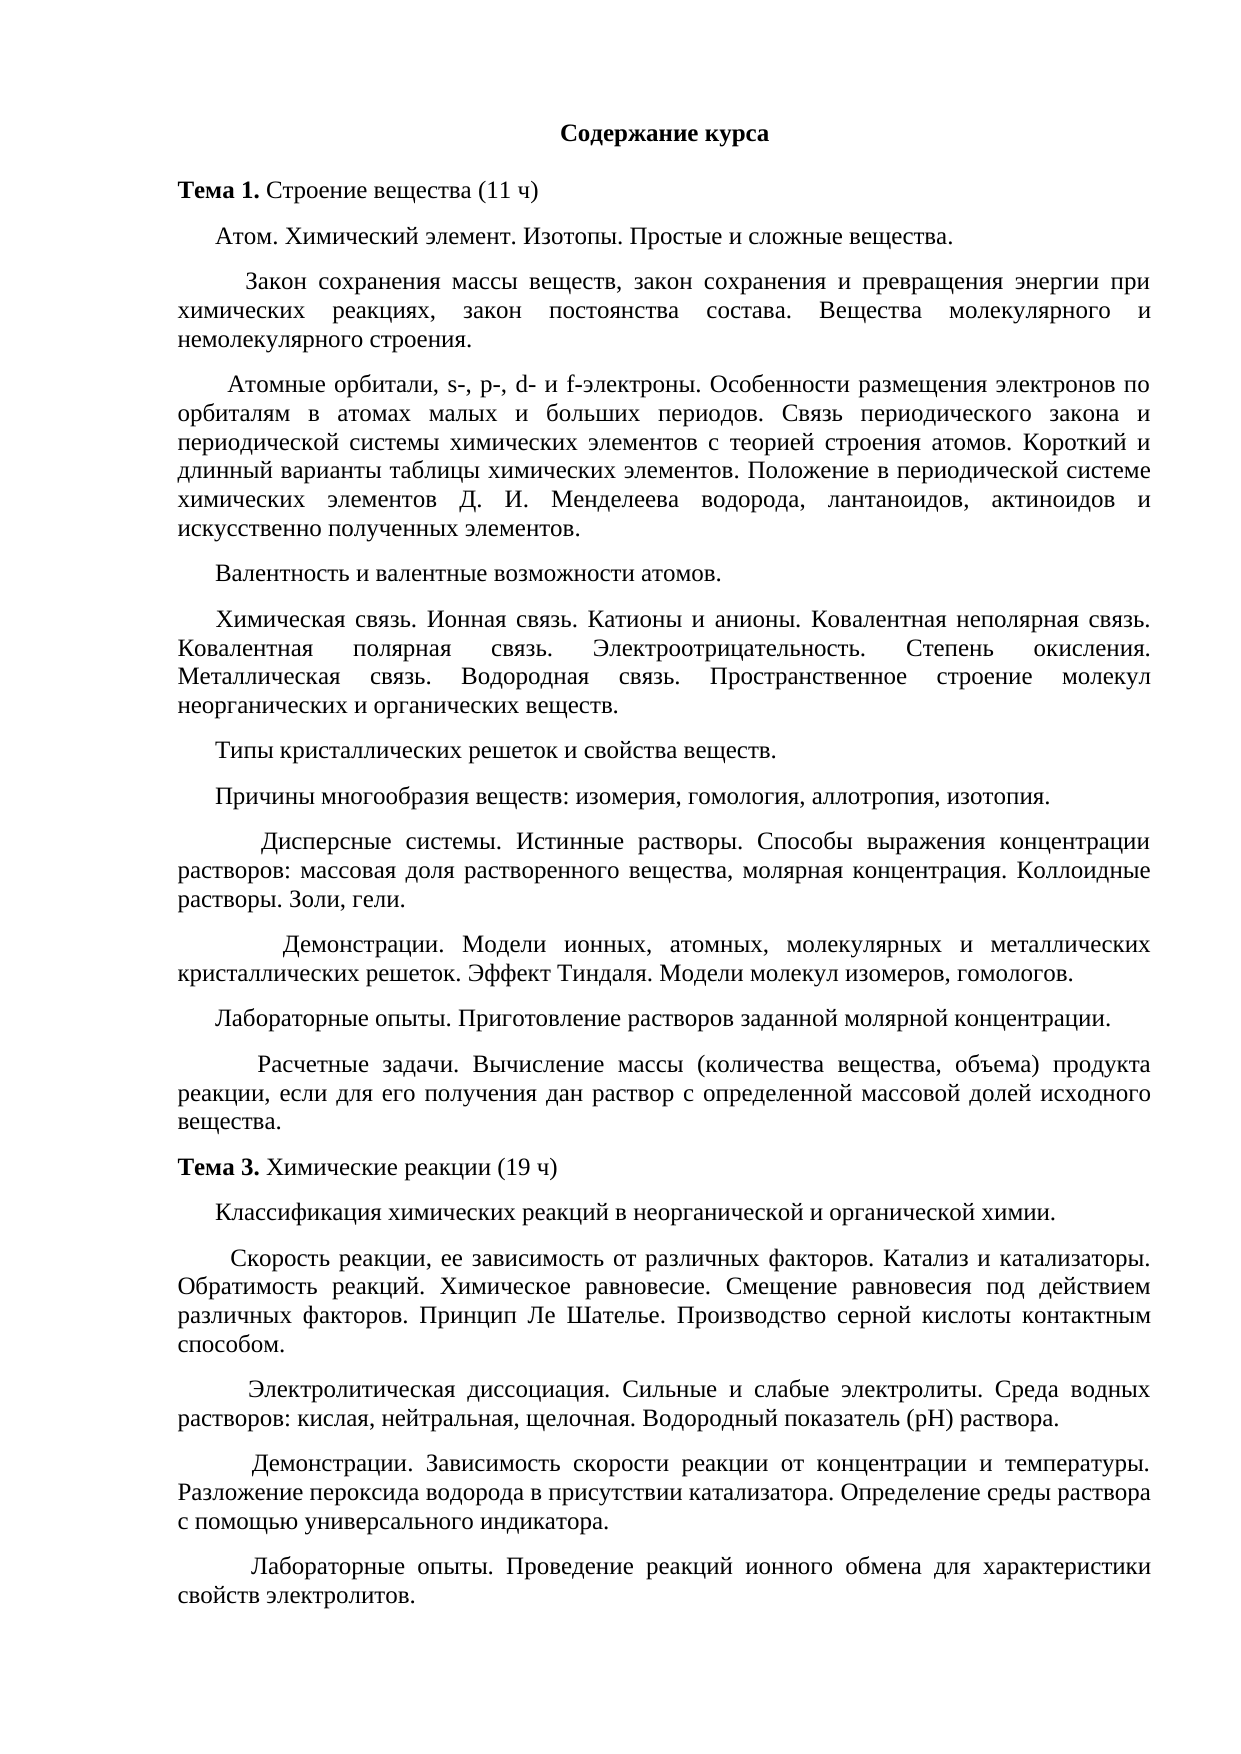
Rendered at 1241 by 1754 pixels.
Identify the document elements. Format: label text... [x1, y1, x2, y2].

text Тема 1. Строение вещества (11 ч) [177, 176, 1152, 204]
text Дисперсные системы. Истинные растворы. Способы выражения концентрации растворов: массовая доля растворенного вещества, молярная концентрация. Коллоидные растворы. Золи, гели. [177, 826, 1152, 913]
text Демонстрации. Модели ионных, атомных, молекулярных и металлических кристаллических решеток. Эффект Тиндаля. Модели молекул изомеров, гомологов. [177, 929, 1152, 987]
text Типы кристаллических решеток и свойства веществ. [177, 736, 1152, 764]
text Валентность и валентные возможности атомов. [177, 558, 1152, 587]
text Закон сохранения массы веществ, закон сохранения и превращения энергии при химических реакциях, закон постоянства состава. Вещества молекулярного и немолекулярного строения. [177, 266, 1152, 353]
text Демонстрации. Зависимость скорости реакции от концентрации и температуры. Разложение пероксида водорода в присутствии катализатора. Определение среды раствора с помощью универсального индикатора. [177, 1448, 1152, 1535]
text Электролитическая диссоциация. Сильные и слабые электролиты. Среда водных растворов: кислая, нейтральная, щелочная. Водородный показатель (pH) раствора. [177, 1374, 1152, 1432]
text Атом. Химический элемент. Изотопы. Простые и сложные вещества. [177, 221, 1152, 250]
text Тема 3. Химические реакции (19 ч) [177, 1152, 1152, 1181]
text Лабораторные опыты. Проведение реакций ионного обмена для характеристики свойств электролитов. [177, 1551, 1152, 1609]
text Атомные орбитали, s-, p-, d- и f-электроны. Особенности размещения электронов по орбиталям в атомах малых и больших периодов. Связь периодического закона и периодической системы химических элементов с теорией строения атомов. Короткий и длинный варианты таблицы химических элементов. Положение в периодической системе химических элементов Д. И. Менделеева водорода, лантаноидов, актиноидов и искусственно полученных элементов. [177, 369, 1152, 542]
text Содержание курса [177, 118, 1152, 147]
text Классификация химических реакций в неорганической и органической химии. [177, 1197, 1152, 1226]
text Скорость реакции, ее зависимость от различных факторов. Катализ и катализаторы. Обратимость реакций. Химическое равновесие. Смещение равновесия под действием различных факторов. Принцип Ле Шателье. Производство серной кислоты контактным способом. [177, 1243, 1152, 1358]
text Причины многообразия веществ: изомерия, гомология, аллотропия, изотопия. [177, 781, 1152, 810]
text Расчетные задачи. Вычисление массы (количества вещества, объема) продукта реакции, если для его получения дан раствор с определенной массовой долей исходного вещества. [177, 1049, 1152, 1135]
text Химическая связь. Ионная связь. Катионы и анионы. Ковалентная неполярная связь. Ковалентная полярная связь. Электроотрицательность. Степень окисления. Металлическая связь. Водородная связь. Пространственное строение молекул неорганических и органических веществ. [177, 604, 1152, 719]
text Лабораторные опыты. Приготовление растворов заданной молярной концентрации. [177, 1003, 1152, 1032]
